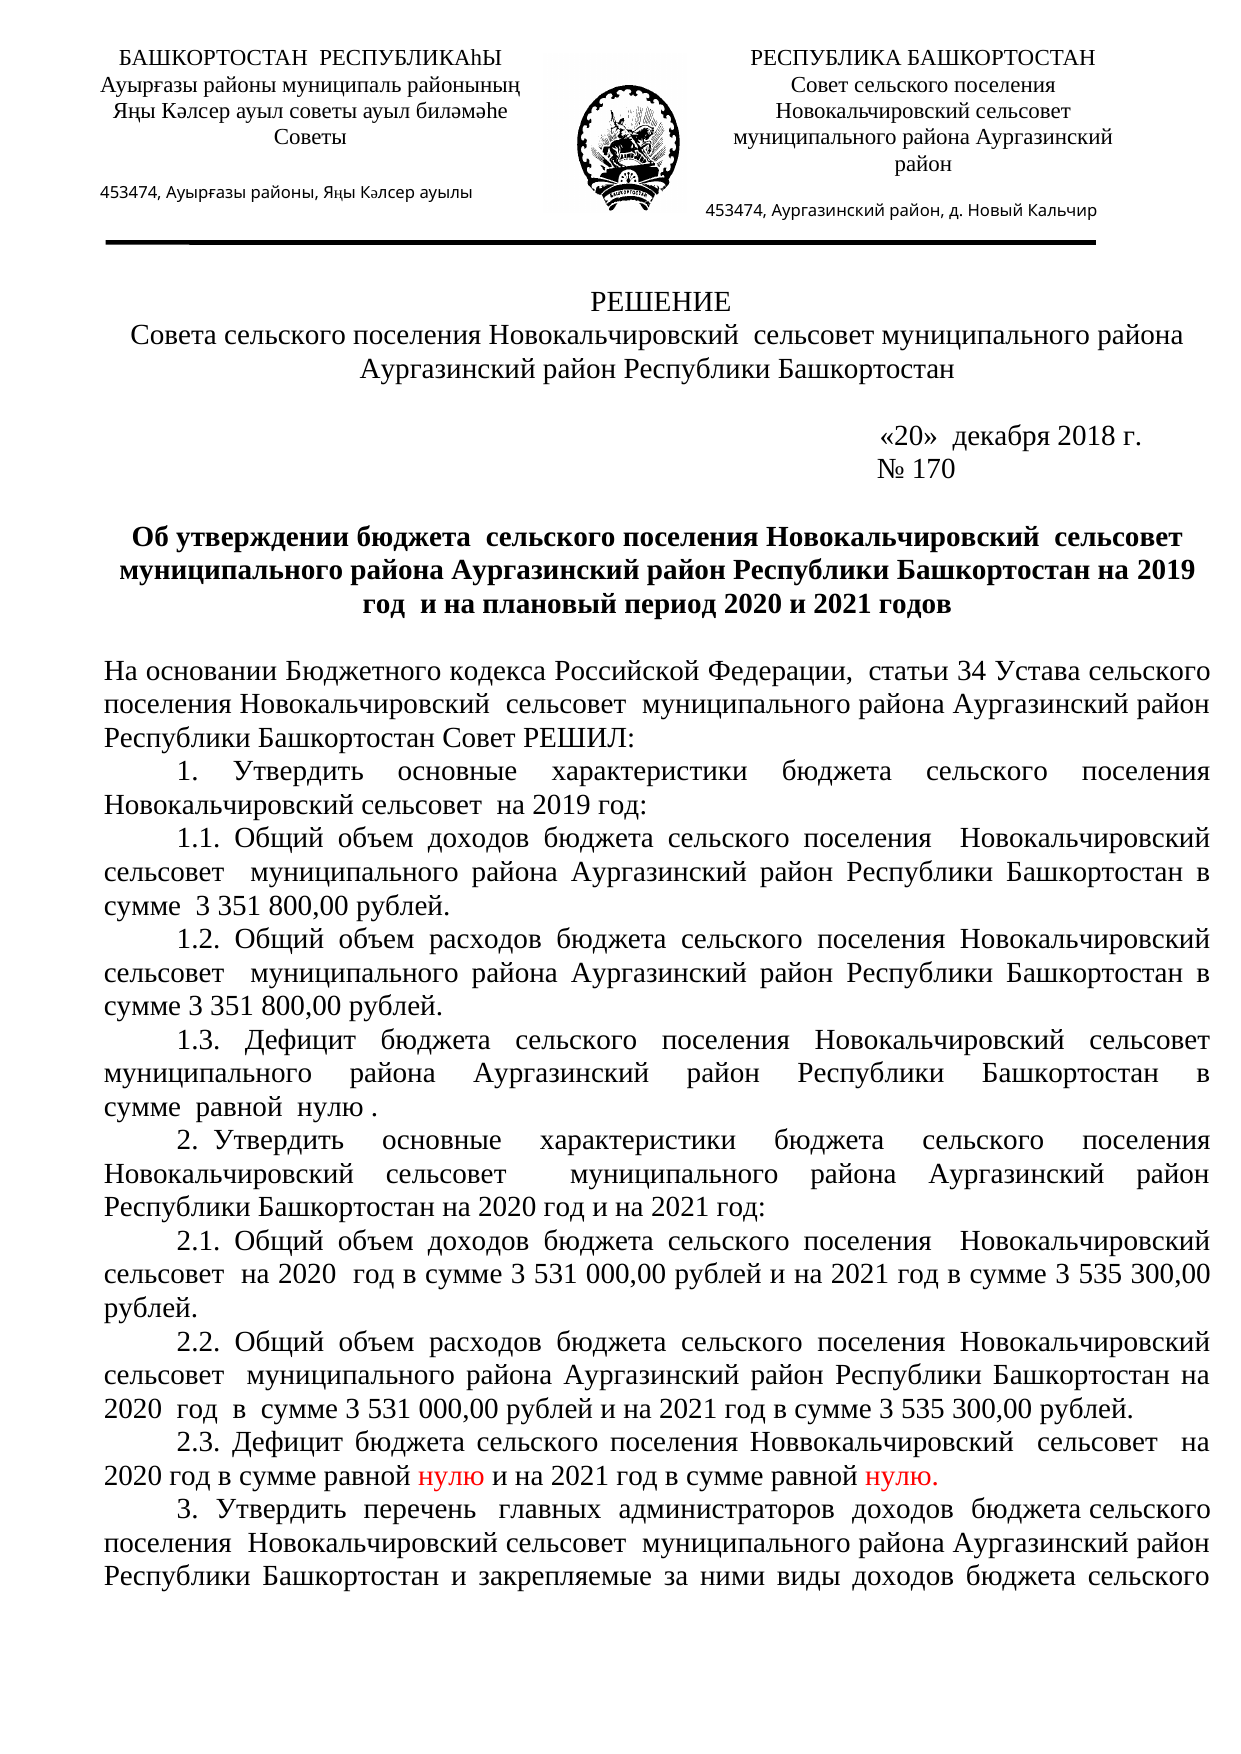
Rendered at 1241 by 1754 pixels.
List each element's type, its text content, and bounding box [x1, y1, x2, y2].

text Об утверждении бюджета сельского поселения Новокальчировский сельсовет муниципального района Аургазинский район Республики Башкортостан на 2019 год и на плановый период 2020 и 2021 годов [103, 519, 1211, 619]
text 1.2. Общий объем расходов бюджета сельского поселения Новокальчировский сельсовет муниципального района Аургазинский район Республики Башкортостан в сумме 3 351 800,00 рублей. [103, 921, 1211, 1022]
table_header БАШКОРТОСТАН РЕСПУБЛИКАhЫ Ауырғазы районы муниципаль районының Яңы Кәлсер ауыл советы ауыл билəмəhе Советы 453474, Ауырғазы районы, Яңы Кәлсер ауылы [89, 44, 532, 222]
text 1.3. Дефицит бюджета сельского поселения Новокальчировский сельсовет муниципального района Аургазинский район Республики Башкортостан в сумме равной нулю . [103, 1022, 1211, 1122]
text № 170 [103, 452, 1211, 485]
text 2. Утвердить основные характеристики бюджета сельского поселения Новокальчировский сельсовет муниципального района Аургазинский район Республики Башкортостан на 2020 год и на 2021 год: [103, 1122, 1211, 1223]
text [103, 1491, 1211, 1592]
text 2.3. Дефицит бюджета сельского поселения Новвокальчировский сельсовет на 2020 год в сумме равной нулю и на 2021 год в сумме равной нулю. [103, 1424, 1211, 1491]
text 2.2. Общий объем расходов бюджета сельского поселения Новокальчировский сельсовет муниципального района Аургазинский район Республики Башкортостан на 2020 год в сумме 3 531 000,00 рублей и на 2021 год в сумме 3 535 300,00 рублей. [103, 1324, 1211, 1424]
text На основании Бюджетного кодекса Российской Федерации, статьи 34 Устава сельского поселения Новокальчировский сельсовет муниципального района Аургазинский район Республики Башкортостан Совет РЕШИЛ: [103, 653, 1211, 753]
table_header [532, 44, 694, 222]
text Совета сельского поселения Новокальчировский сельсовет муниципального района Аургазинский район Республики Башкортостан [103, 317, 1211, 384]
text РЕШЕНИЕ [103, 284, 1211, 317]
text «20» декабря 2018 г. [103, 418, 1211, 452]
text 2.1. Общий объем доходов бюджета сельского поселения Новокальчировский сельсовет на 2020 год в сумме 3 531 000,00 рублей и на 2021 год в сумме 3 535 300,00 рублей. [103, 1223, 1211, 1324]
table_header РЕСПУБЛИКА БАШКОРТОСТАН Совет сельского поселения Новокальчировский сельсовет муниципального района Аургазинский район 453474, Аургазинский район, д. Новый Кальчир [694, 44, 1152, 222]
text 1. Утвердить основные характеристики бюджета сельского поселения Новокальчировский сельсовет на 2019 год: [103, 753, 1211, 821]
text 1.1. Общий объем доходов бюджета сельского поселения Новокальчировский сельсовет муниципального района Аургазинский район Республики Башкортостан в сумме 3 351 800,00 рублей. [103, 821, 1211, 921]
